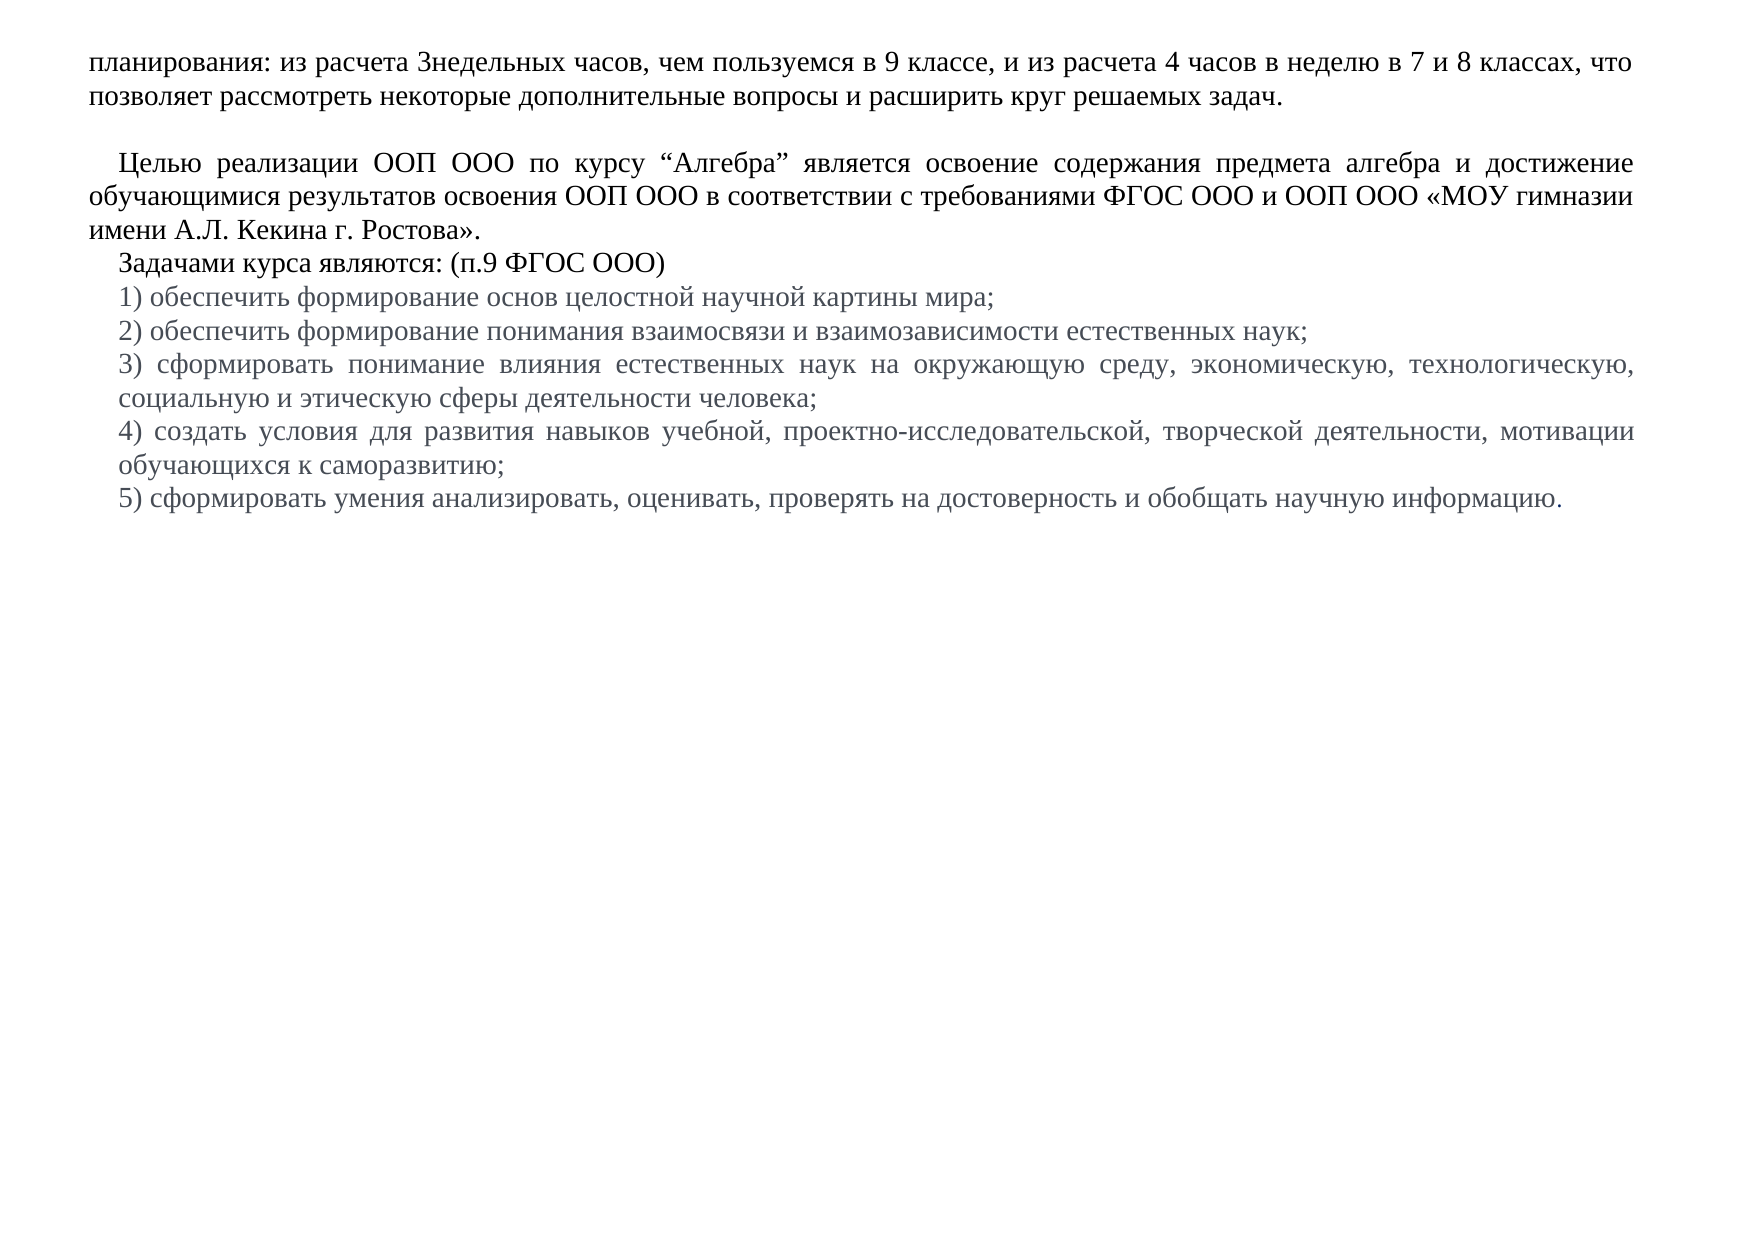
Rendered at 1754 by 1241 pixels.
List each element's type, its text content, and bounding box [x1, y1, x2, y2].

text 4) создать условия для развития навыков учебной, проектно-исследовательской, творческой деятельности, мотивации обучающихся к саморазвитию; [118, 413, 1636, 480]
text 1) обеспечить формирование основ целостной научной картины мира; [118, 279, 1636, 313]
text Задачами курса являются: (п.9 ФГОС ООО) [88, 246, 1636, 279]
text Целью реализации ООП ООО по курсу “Алгебра” является освоение содержания предмета алгебра и достижение обучающимися результатов освоения ООП ООО в соответствии с требованиями ФГОС ООО и ООП ООО «МОУ гимназии имени А.Л. Кекина г. Ростова». [88, 145, 1636, 246]
text 2) обеспечить формирование понимания взаимосвязи и взаимозависимости естественных наук; [118, 313, 1636, 346]
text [88, 44, 1636, 111]
text 3) сформировать понимание влияния естественных наук на окружающую среду, экономическую, технологическую, социальную и этическую сферы деятельности человека; [118, 346, 1636, 413]
text 5) сформировать умения анализировать, оценивать, проверять на достоверность и обобщать научную информацию. [118, 480, 1636, 514]
